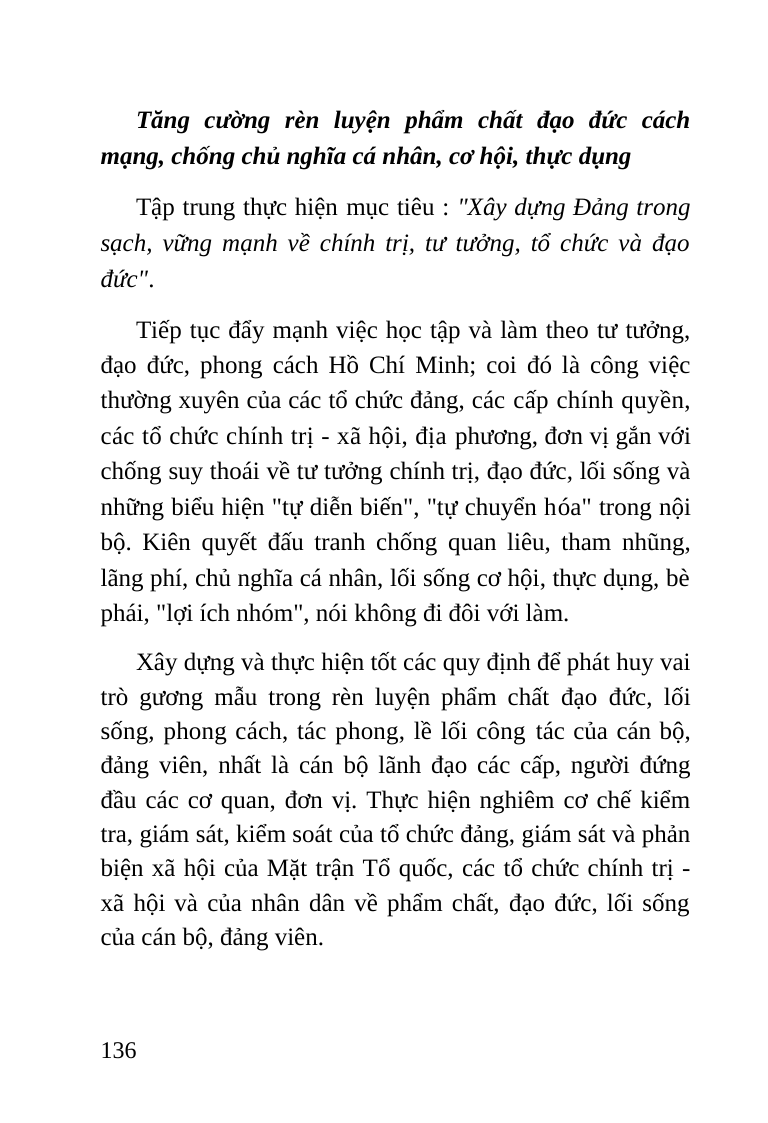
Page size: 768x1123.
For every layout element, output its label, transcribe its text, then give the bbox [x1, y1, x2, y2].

text Xây dựng và thực hiện tốt các quy định để phát huy vai trò gương mẫu trong rèn luyện phẩm chất đạo đức, lối sống, phong cách, tác phong, lề lối công tác của cán bộ, đảng viên, nhất là cán bộ lãnh đạo các cấp, người đứng đầu các cơ quan, đơn vị. Thực hiện nghiêm cơ chế kiểm tra, giám sát, kiểm soát của tổ chức đảng, giám sát và phản biện xã hội của Mặt trận Tổ quốc, các tổ chức chính trị - xã hội và của nhân dân về phẩm chất, đạo đức, lối sống của cán bộ, đảng viên. [100, 643, 691, 952]
text Tập trung thực hiện mục tiêu : "Xây dựng Đảng trong sạch, vững mạnh về chính trị, tư tưởng, tổ chức và đạo đức". [100, 186, 691, 295]
text Tăng cường rèn luyện phẩm chất đạo đức cách mạng, chống chủ nghĩa cá nhân, cơ hội, thực dụng [100, 100, 691, 171]
text Tiếp tục đẩy mạnh việc học tập và làm theo tư tưởng, đạo đức, phong cách Hồ Chí Minh; coi đó là công việc thường xuyên của các tổ chức đảng, các cấp chính quyền, các tổ chức chính trị - xã hội, địa phương, đơn vị gắn với chống suy thoái về tư tưởng chính trị, đạo đức, lối sống và những biểu hiện "tự diễn biến", "tự chuyển hóa" trong nội bộ. Kiên quyết đấu tranh chống quan liêu, tham nhũng, lãng phí, chủ nghĩa cá nhân, lối sống cơ hội, thực dụng, bè phái, "lợi ích nhóm", nói không đi đôi với làm. [100, 310, 691, 628]
